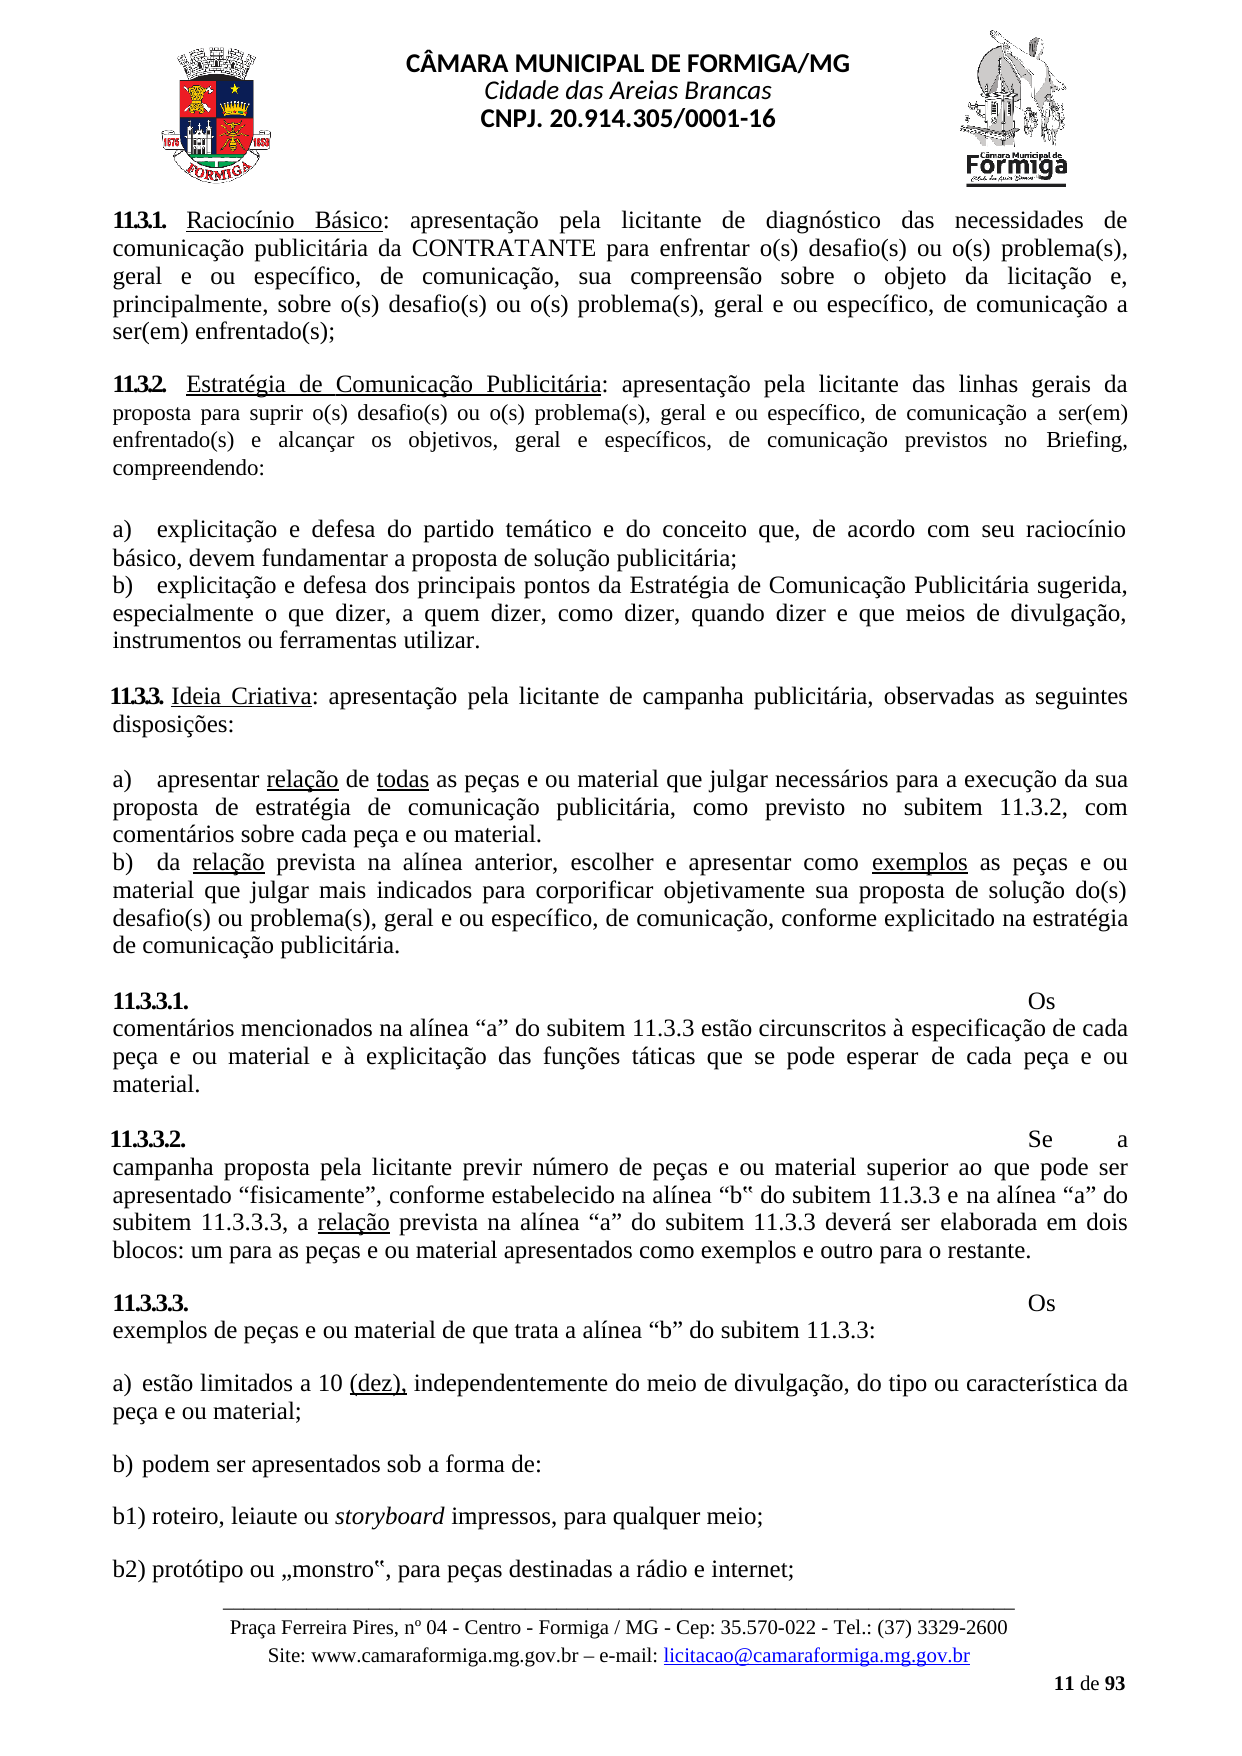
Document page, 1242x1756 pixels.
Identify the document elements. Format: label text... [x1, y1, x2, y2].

list da relação prevista na alínea anterior, escolher e apresentar como exemplos as peças e ou material que julgar mais indicados para corporificar objetivamente sua proposta de solução do(s) desafio(s) ou problema(s), geral e ou específico, de comunicação, conforme explicitado na estratégia de comunicação publicitária. [112, 848, 1128, 959]
list Raciocínio Básico: apresentação pela licitante de diagnóstico das necessidades de comunicação publicitária da CONTRATANTE para enfrentar o(s) desafio(s) ou o(s) problema(s), geral e ou específico, de comunicação, sua compreensão sobre o objeto da licitação e, principalmente, sobre o(s) desafio(s) ou o(s) problema(s), geral e ou específico, de comunicação a ser(em) enfrentado(s); [112, 207, 1128, 345]
list Ideia Criativa: apresentação pela licitante de campanha publicitária, observadas as seguintes disposições: [109, 682, 1128, 738]
list explicitação e defesa dos principais pontos da Estratégia de Comunicação Publicitária sugerida, especialmente o que dizer, a quem dizer, como dizer, quando dizer e que meios de divulgação, instrumentos ou ferramentas utilizar. [112, 571, 1128, 654]
picture [959, 30, 1067, 187]
picture [138, 33, 296, 197]
list apresentar relação de todas as peças e ou material que julgar necessários para a execução da sua proposta de estratégia de comunicação publicitária, como previsto no subitem 11.3.2, com comentários sobre cada peça e ou material. [112, 765, 1128, 848]
list Os comentários mencionados na alínea “a” do subitem 11.3.3 estão circunscritos à especificação de cada peça e ou material e à explicitação das funções táticas que se pode esperar de cada peça e ou material. [112, 987, 1128, 1098]
list estão limitados a 10 (dez), independentemente do meio de divulgação, do tipo ou característica da peça e ou material; [112, 1369, 1128, 1425]
text b2) protótipo ou „monstro‟, para peças destinadas a rádio e internet; [112, 1555, 1128, 1583]
list Estratégia de Comunicação Publicitária: apresentação pela licitante das linhas gerais da proposta para suprir o(s) desafio(s) ou o(s) problema(s), geral e ou específico, de comunicação a ser(em) enfrentado(s) e alcançar os objetivos, geral e específicos, de comunicação previstos no Briefing, compreendendo: [112, 370, 1128, 481]
list Os exemplos de peças e ou material de que trata a alínea “b” do subitem 11.3.3: [112, 1289, 1128, 1344]
list podem ser apresentados sob a forma de: [112, 1450, 1128, 1478]
list Se a campanha proposta pela licitante previr número de peças e ou material superior ao que pode ser apresentado “fisicamente”, conforme estabelecido na alínea “b‟ do subitem 11.3.3 e na alínea “a” do subitem 11.3.3.3, a relação prevista na alínea “a” do subitem 11.3.3 deverá ser elaborada em dois blocos: um para as peças e ou material apresentados como exemplos e outro para o restante. [109, 1126, 1128, 1264]
list explicitação e defesa do partido temático e do conceito que, de acordo com seu raciocínio básico, devem fundamentar a proposta de solução publicitária; [112, 515, 1128, 571]
text b1) roteiro, leiaute ou storyboard impressos, para qualquer meio; [112, 1503, 1128, 1530]
